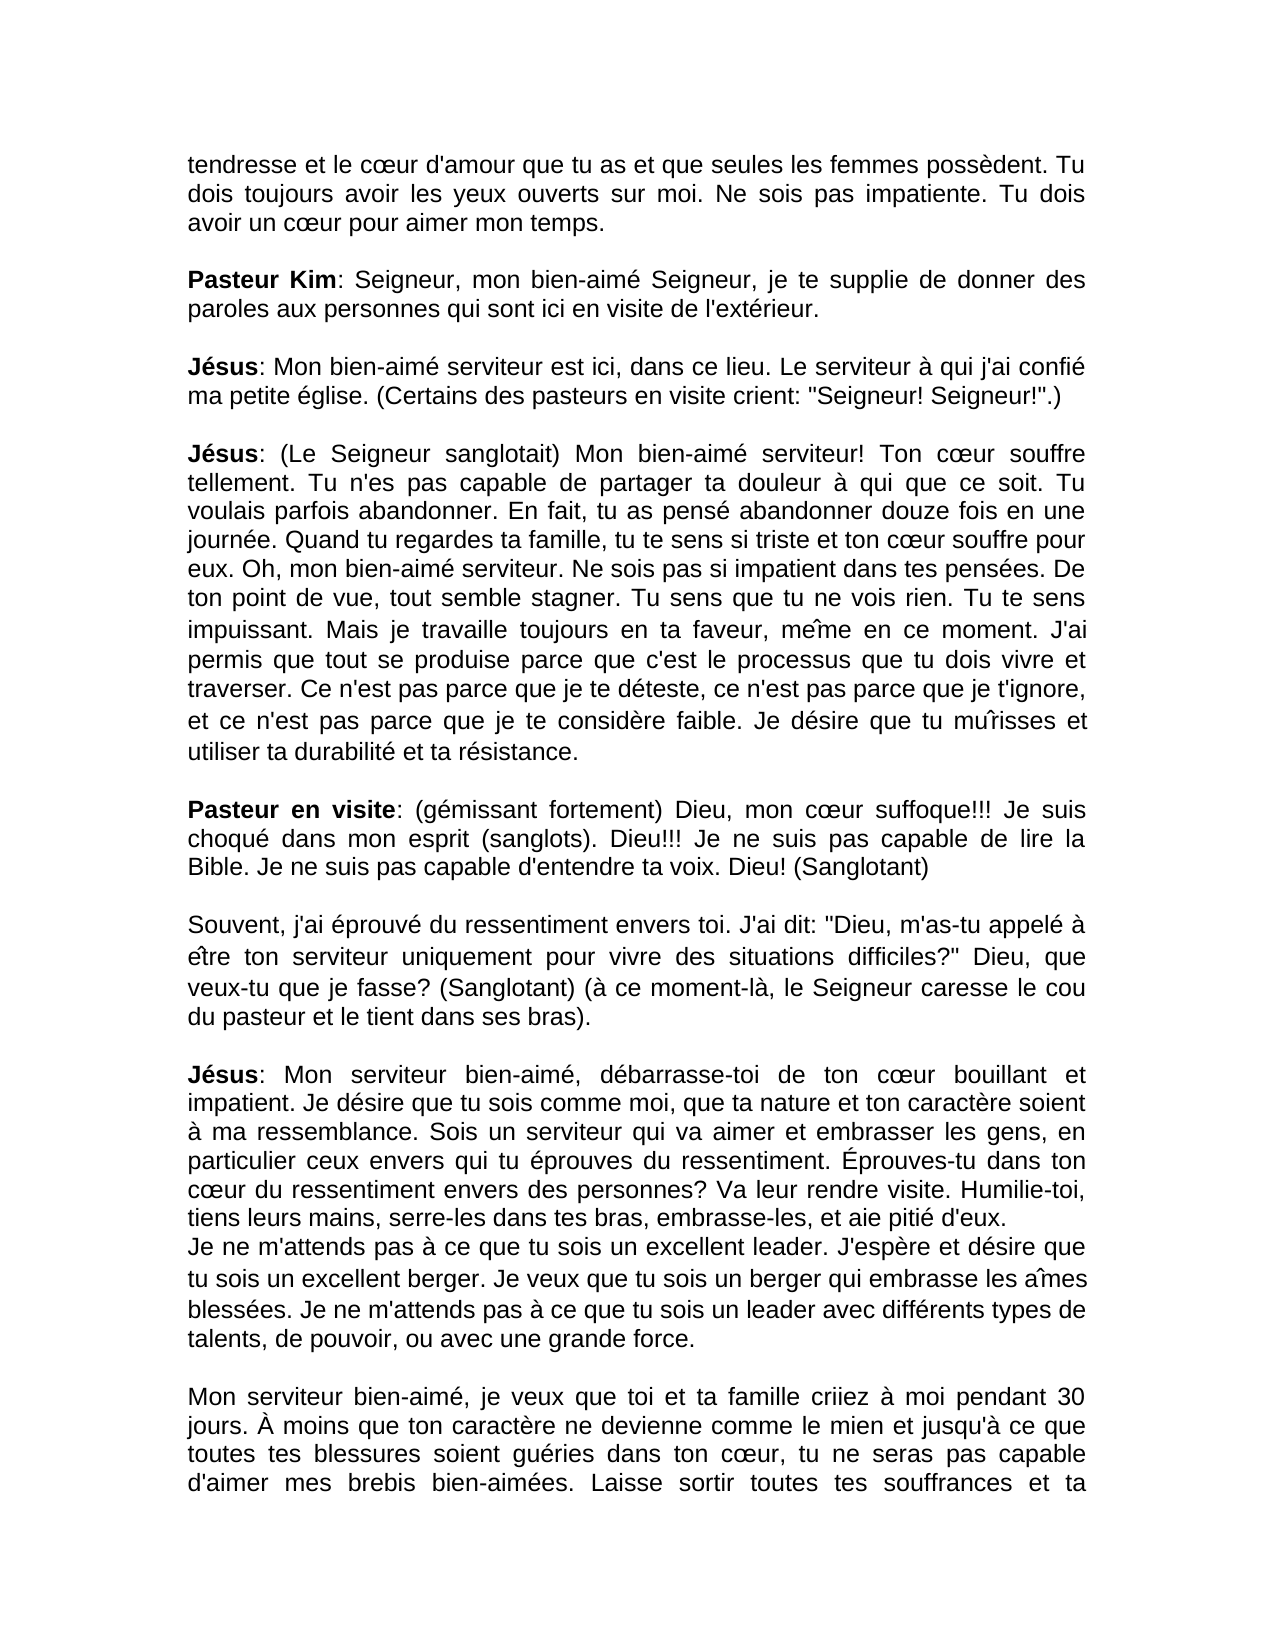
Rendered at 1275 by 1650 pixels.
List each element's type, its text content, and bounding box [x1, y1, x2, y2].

text Jésus: Mon serviteur bien-aimé, débarrasse-toi de ton cœur bouillant et impatient. Je désire que tu sois comme moi, que ta nature et ton caractère soient à ma ressemblance. Sois un serviteur qui va aimer et embrasser les gens, en particulier ceux envers qui tu éprouves du ressentiment. Éprouves-tu dans ton cœur du ressentiment envers des personnes? Va leur rendre visite. Humilie-toi, tiens leurs mains, serre-les dans tes bras, embrasse-les, et aie pitié d'eux. [187, 1060, 1087, 1232]
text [187, 1382, 1087, 1497]
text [187, 150, 1087, 236]
text Pasteur en visite: (gémissant fortement) Dieu, mon cœur suffoque!!! Je suis choqué dans mon esprit (sanglots). Dieu!!! Je ne suis pas capable de lire la Bible. Je ne suis pas capable d'entendre ta voix. Dieu! (Sanglotant) [187, 795, 1087, 881]
text Jésus: (Le Seigneur sanglotait) Mon bien-aimé serviteur! Ton cœur souffre tellement. Tu n'es pas capable de partager ta douleur à qui que ce soit. Tu voulais parfois abandonner. En fait, tu as pensé abandonner douze fois en une journée. Quand tu regardes ta famille, tu te sens si triste et ton cœur souffre pour eux. Oh, mon bien-aimé serviteur. Ne sois pas si impatient dans tes pensées. De ton point de vue, tout semble stagner. Tu sens que tu ne vois rien. Tu te sens impuissant. Mais je travaille toujours en ta faveur, même en ce moment. J'ai permis que tout se produise parce que c'est le processus que tu dois vivre et traverser. Ce n'est pas parce que je te déteste, ce n'est pas parce que je t'ignore, et ce n'est pas parce que je te considère faible. Je désire que tu mûrisses et utiliser ta durabilité et ta résistance. [187, 439, 1087, 766]
text Souvent, j'ai éprouvé du ressentiment envers toi. J'ai dit: "Dieu, m'as-tu appelé à être ton serviteur uniquement pour vivre des situations difficiles?" Dieu, que veux-tu que je fasse? (Sanglotant) (à ce moment-là, le Seigneur caresse le cou du pasteur et le tient dans ses bras). [187, 910, 1087, 1031]
text Jésus: Mon bien-aimé serviteur est ici, dans ce lieu. Le serviteur à qui j'ai confié ma petite église. (Certains des pasteurs en visite crient: "Seigneur! Seigneur!".) [187, 352, 1087, 409]
text Je ne m'attends pas à ce que tu sois un excellent leader. J'espère et désire que tu sois un excellent berger. Je veux que tu sois un berger qui embrasse les âmes blessées. Je ne m'attends pas à ce que tu sois un leader avec différents types de talents, de pouvoir, ou avec une grande force. [187, 1232, 1087, 1353]
text Pasteur Kim: Seigneur, mon bien-aimé Seigneur, je te supplie de donner des paroles aux personnes qui sont ici en visite de l'extérieur. [187, 265, 1087, 323]
